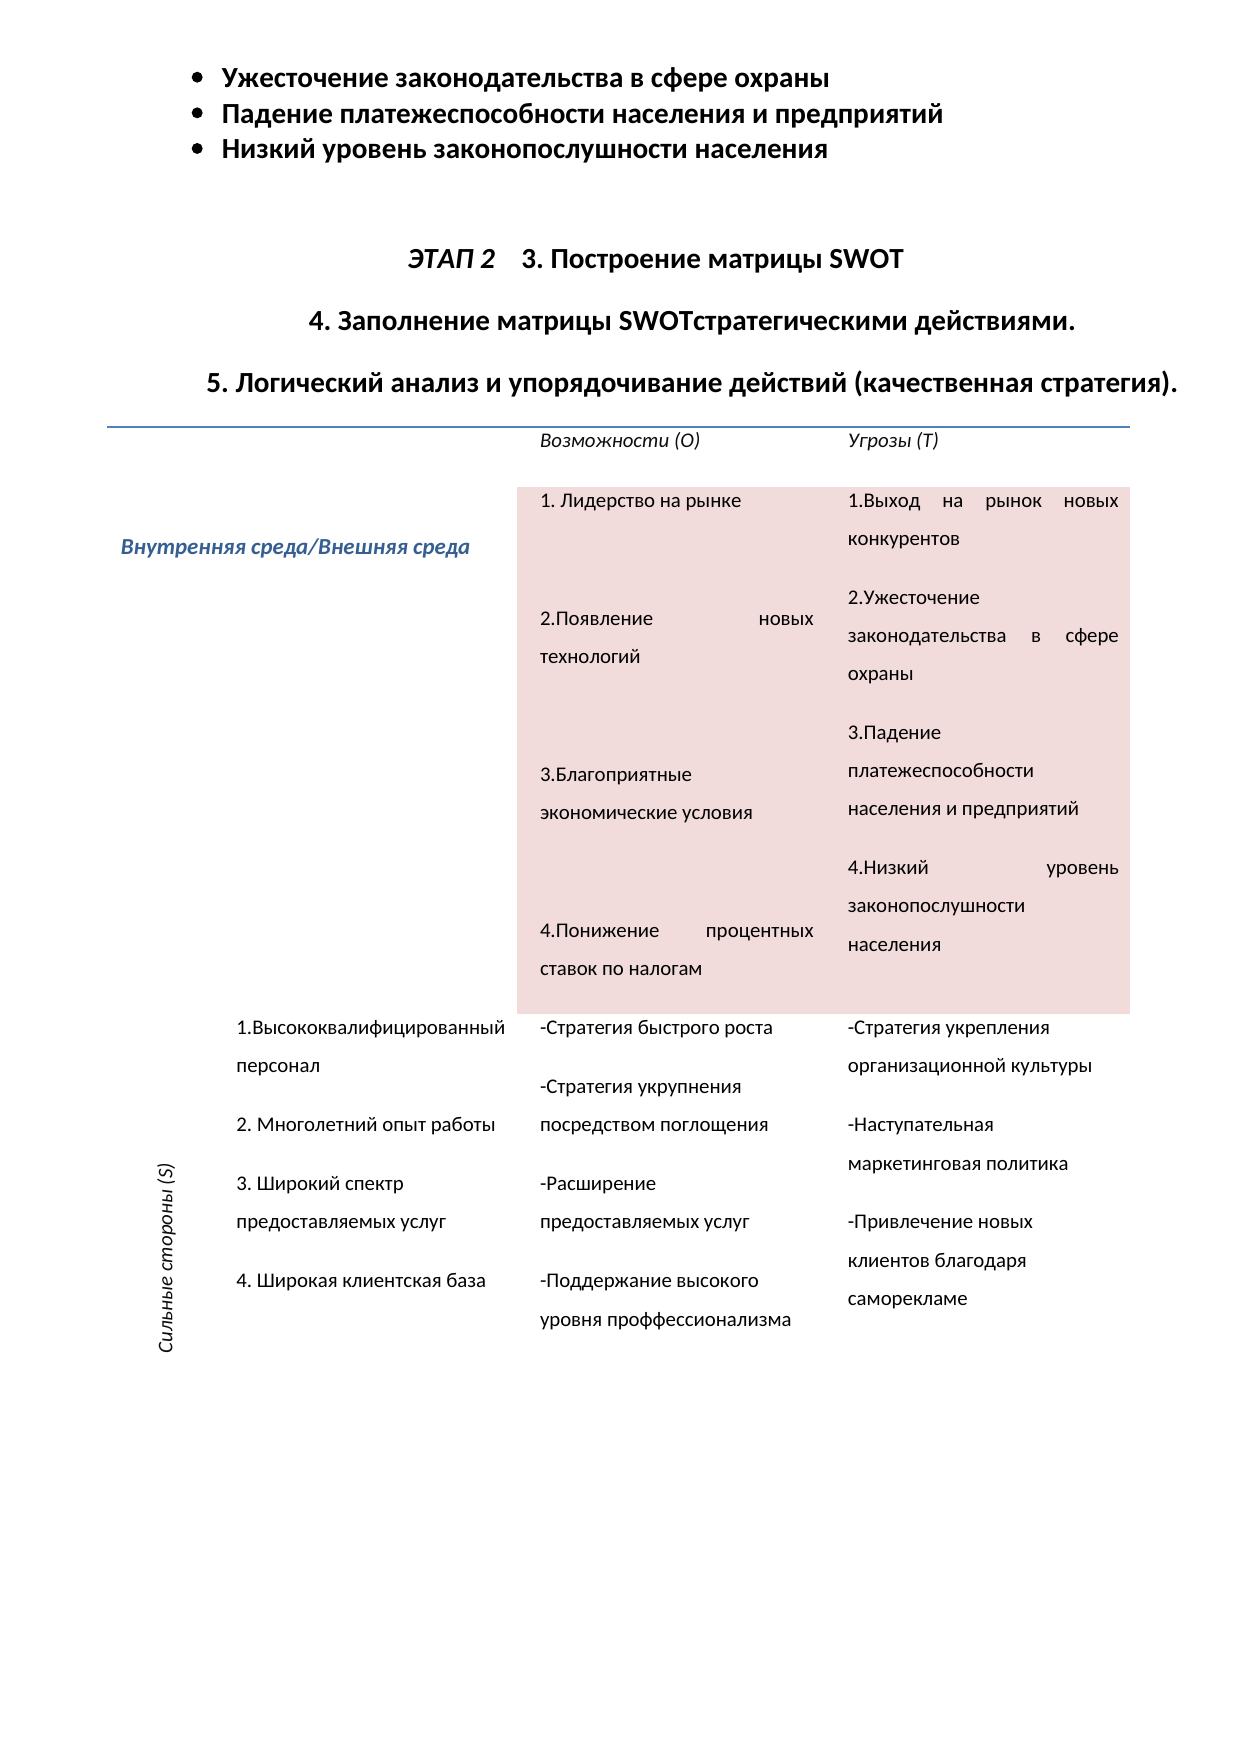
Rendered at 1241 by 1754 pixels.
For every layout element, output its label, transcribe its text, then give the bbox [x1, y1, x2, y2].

text ЭТАП 2 3. Построение матрицы SWOT [130, 240, 1181, 276]
table_cell Сильные стороны (S) [107, 1015, 213, 1365]
table_header Возможности (O) [517, 428, 825, 487]
table_cell -Стратегия быстрого роста -Стратегия укрупнения посредством поглощения -Расширение предоставляемых услуг -Поддержание высокого уровня проффессионализма [517, 1015, 825, 1365]
table_cell 1.Высококвалифицированный персонал 2. Многолетний опыт работы 3. Широкий спектр предоставляемых услуг 4. Широкая клиентская база [213, 1015, 517, 1365]
list Падение платежеспособности населения и предприятий [192, 95, 1181, 130]
table_header [107, 428, 517, 1014]
table_header Угрозы (T) [825, 428, 1130, 487]
text 4. Заполнение матрицы SWOTстратегическими действиями. [130, 302, 1181, 338]
list Ужесточение законодательства в сфере охраны [192, 59, 1181, 95]
text 5. Логический анализ и упорядочивание действий (качественная стратегия). [130, 364, 1181, 399]
list Низкий уровень законопослушности населения [192, 130, 1181, 166]
table_cell -Стратегия укрепления организационной культуры -Наступательная маркетинговая политика -Привлечение новых клиентов благодаря саморекламе [825, 1015, 1130, 1365]
table_cell 1.Выход на рынок новых конкурентов 2.Ужесточение законодательства в сфере охраны 3.Падение платежеспособности населения и предприятий 4.Низкий уровень законопослушности населения [825, 487, 1130, 1014]
table_cell 1. Лидерство на рынке 2.Появление новых технологий 3.Благоприятные экономические условия 4.Понижение процентных ставок по налогам [517, 487, 825, 1014]
